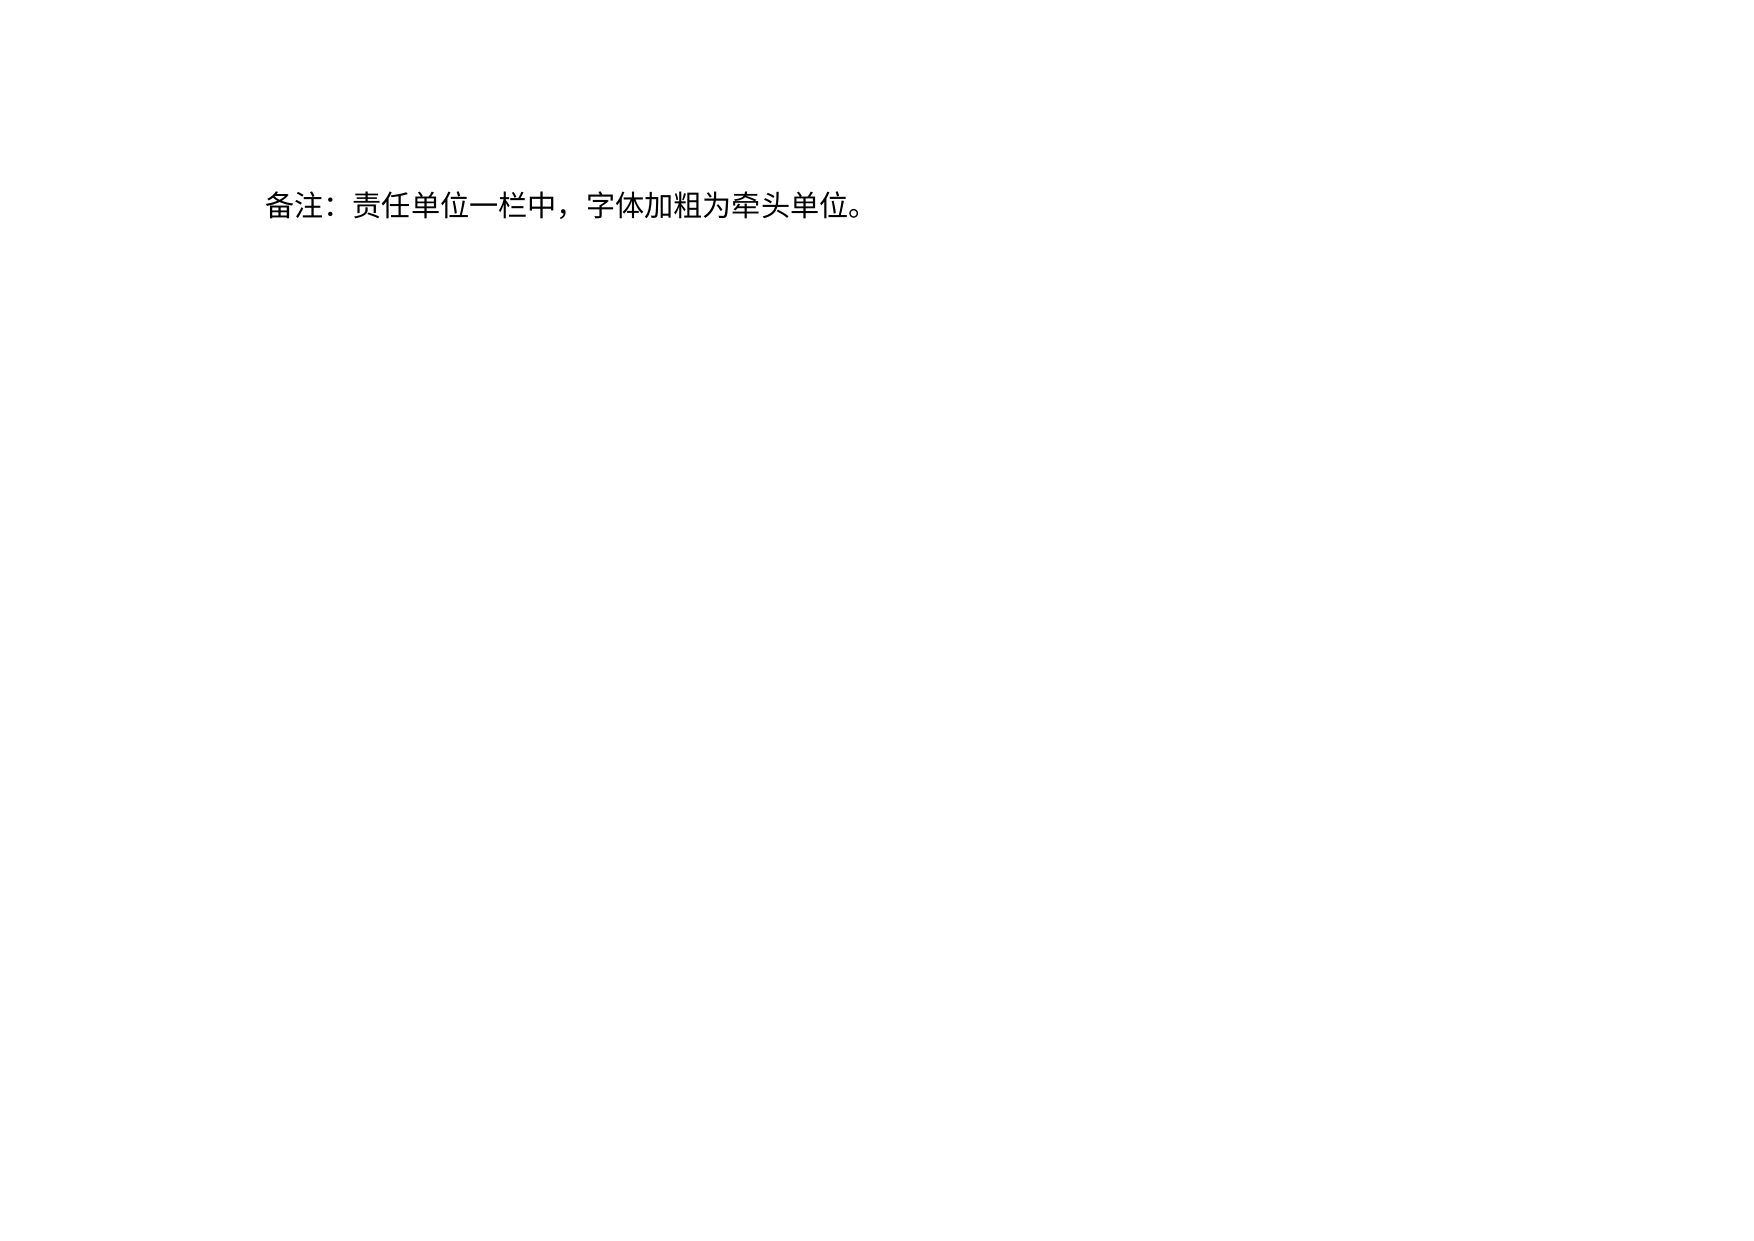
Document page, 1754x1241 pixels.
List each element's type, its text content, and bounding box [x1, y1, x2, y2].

text 备注：责任单位一栏中，字体加粗为牵头单位。 [207, 171, 1535, 236]
